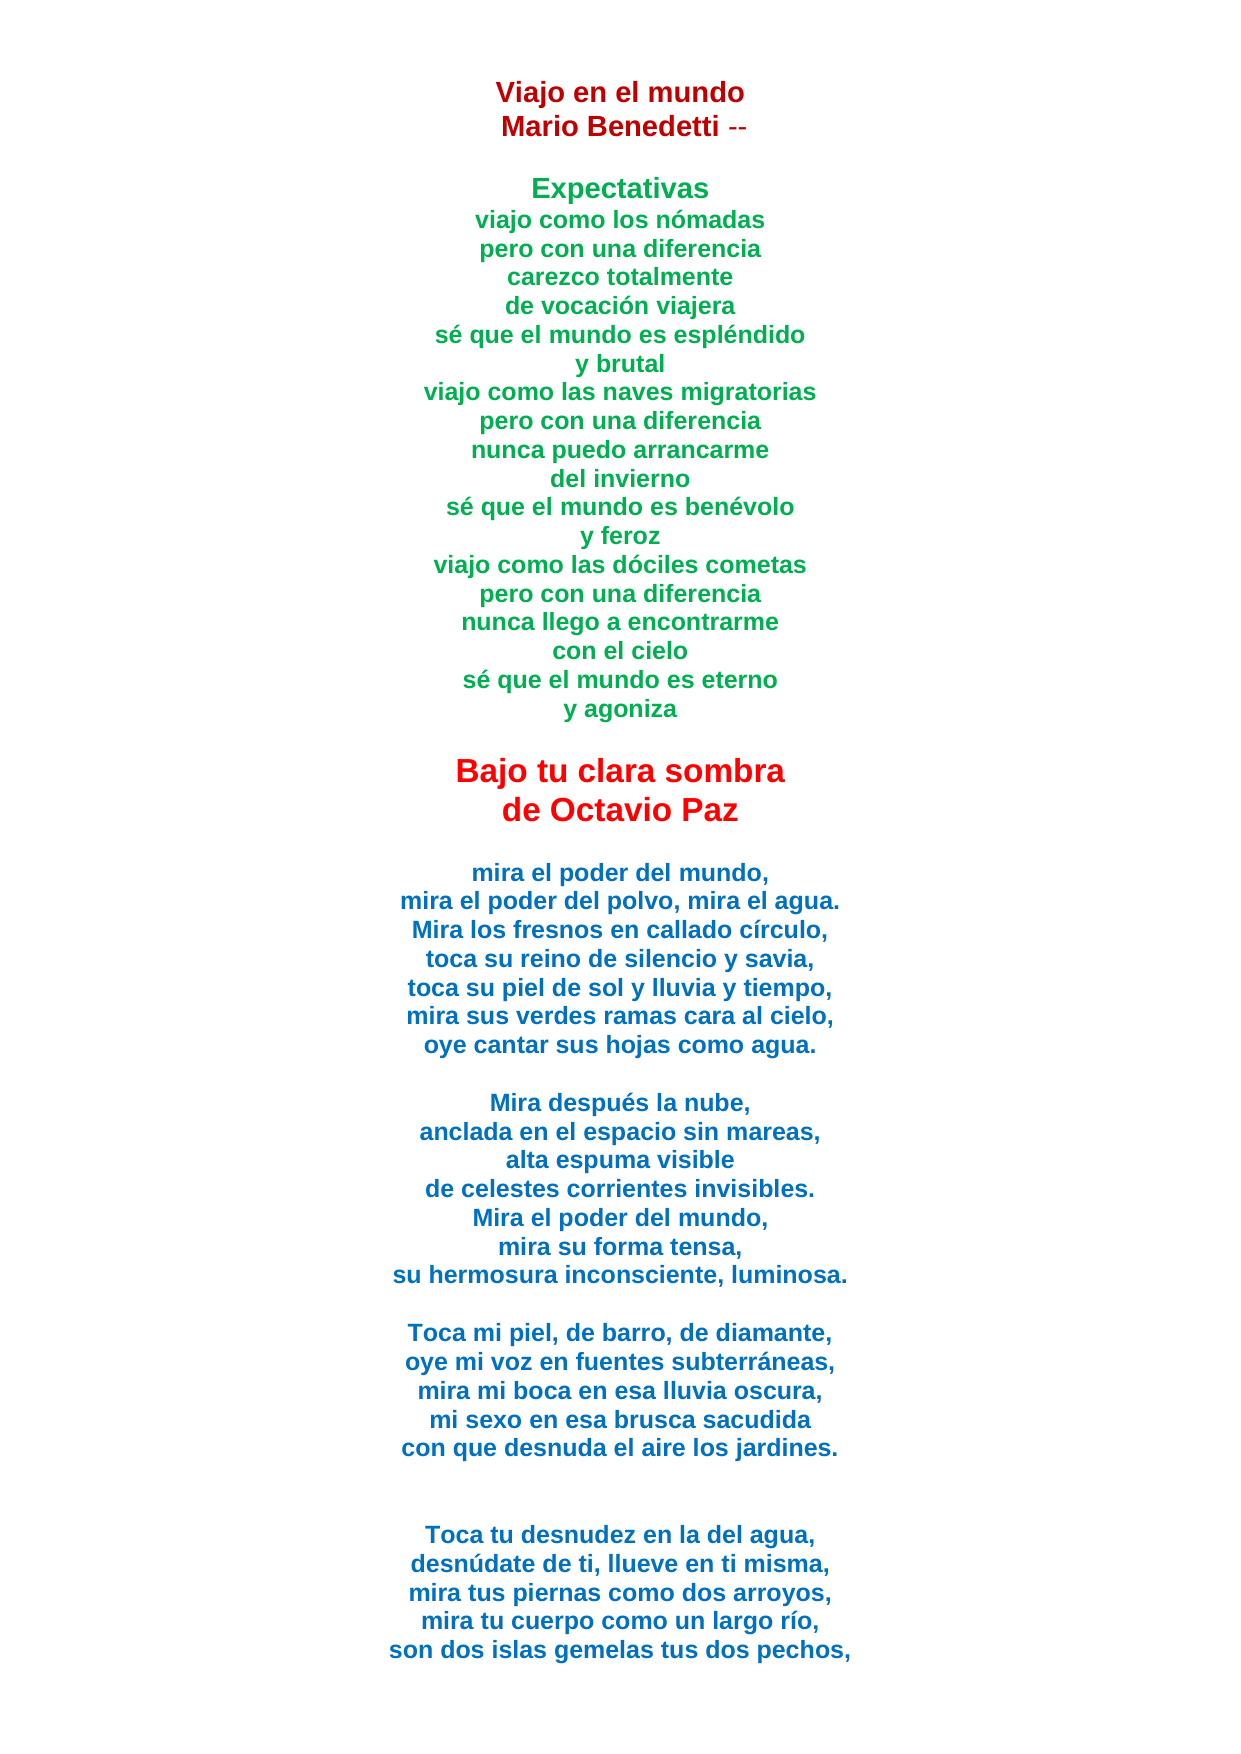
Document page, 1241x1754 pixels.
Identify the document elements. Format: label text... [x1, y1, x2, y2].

text Expectativas viajo como los nómadas pero con una diferencia carezco totalmente de vocación viajera sé que el mundo es espléndido y brutal viajo como las naves migratorias pero con una diferencia nunca puedo arrancarme del invierno sé que el mundo es benévolo y feroz viajo como las dóciles cometas pero con una diferencia nunca llego a encontrarme con el cielo sé que el mundo es eterno y agoniza [75, 171, 1165, 722]
text Bajo tu clara sombra [75, 751, 1165, 790]
text mira el poder del mundo, mira el poder del polvo, mira el agua. Mira los fresnos en callado círculo, toca su reino de silencio y savia, toca su piel de sol y lluvia y tiempo, mira sus verdes ramas cara al cielo, oye cantar sus hojas como agua. [75, 857, 1165, 1059]
text Viajo en el mundo [75, 75, 1165, 108]
text de Octavio Paz [75, 790, 1165, 828]
text Mira después la nube, anclada en el espacio sin mareas, alta espuma visible de celestes corrientes invisibles. Mira el poder del mundo, mira su forma tensa, su hermosura inconsciente, luminosa. [75, 1088, 1165, 1289]
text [75, 1491, 1165, 1664]
text Toca mi piel, de barro, de diamante, oye mi voz en fuentes subterráneas, mira mi boca en esa lluvia oscura, mi sexo en esa brusca sacudida con que desnuda el aire los jardines. [75, 1318, 1165, 1462]
text Mario Benedetti -- [75, 108, 1165, 142]
